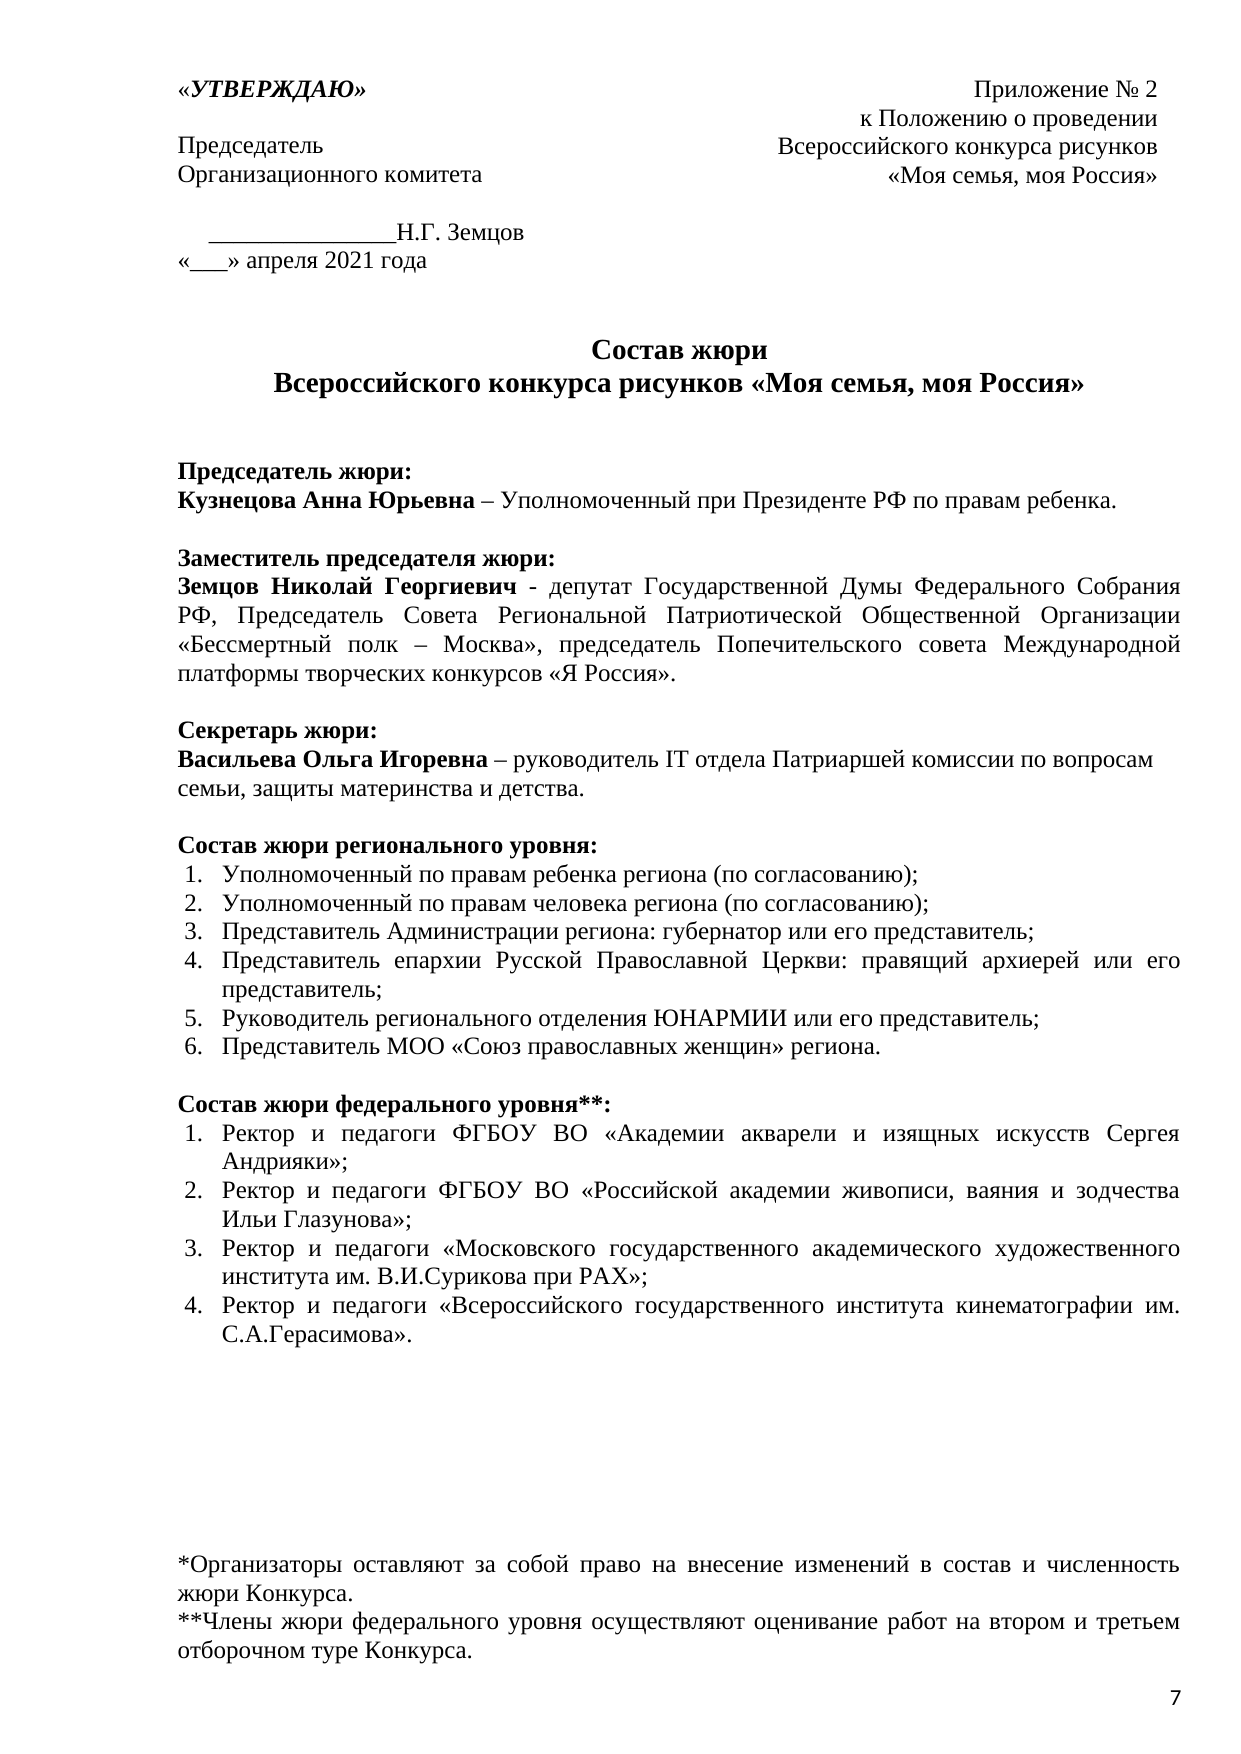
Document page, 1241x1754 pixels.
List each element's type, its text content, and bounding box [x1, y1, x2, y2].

table_header Приложение № 2 к Положению о проведении Всероссийского конкурса рисунков «Моя семья, моя Россия» [668, 74, 1169, 303]
text **Члены жюри федерального уровня осуществляют оценивание работ на втором и третьем отборочном туре Конкурса. [177, 1606, 1181, 1664]
text *Организаторы оставляют за собой право на внесение изменений в состав и численность жюри Конкурса. [177, 1549, 1181, 1606]
text Земцов Николай Георгиевич - депутат Государственной Думы Федерального Собрания РФ, Председатель Совета Региональной Патриотической Общественной Организации «Бессмертный полк – Москва», председатель Попечительского совета Международной платформы творческих конкурсов «Я Россия». [177, 571, 1181, 686]
list Ректор и педагоги «Московского государственного академического художественного института им. В.И.Сурикова при РАХ»; [184, 1233, 1181, 1290]
table_header «УТВЕРЖДАЮ» Председатель Организационного комитета _______________Н.Г. Земцов «___» апреля 2021 года [166, 74, 667, 303]
text Секретарь жюри: [177, 715, 1181, 744]
text Председатель жюри: [177, 456, 1181, 485]
list Представитель МОО «Союз православных женщин» региона. [184, 1031, 1181, 1060]
text Состав жюри [177, 332, 1181, 365]
list Уполномоченный по правам ребенка региона (по согласованию); [184, 859, 1181, 888]
text Заместитель председателя жюри: [177, 543, 1181, 571]
text Всероссийского конкурса рисунков «Моя семья, моя Россия» [177, 365, 1181, 399]
list Ректор и педагоги ФГБОУ ВО «Российской академии живописи, ваяния и зодчества Ильи Глазунова»; [184, 1175, 1181, 1233]
text Кузнецова Анна Юрьевна – Уполномоченный при Президенте РФ по правам ребенка. [177, 485, 1181, 514]
text Состав жюри регионального уровня: [177, 830, 1181, 859]
list Ректор и педагоги «Всероссийского государственного института кинематографии им. С.А.Герасимова». [184, 1290, 1181, 1348]
text Состав жюри федерального уровня**: [177, 1089, 1181, 1118]
list Представитель Администрации региона: губернатор или его представитель; [184, 916, 1181, 945]
list Руководитель регионального отделения ЮНАРМИИ или его представитель; [184, 1003, 1181, 1031]
list Уполномоченный по правам человека региона (по согласованию); [184, 888, 1181, 916]
list Ректор и педагоги ФГБОУ ВО «Академии акварели и изящных искусств Сергея Андрияки»; [184, 1118, 1181, 1175]
list Представитель епархии Русской Православной Церкви: правящий архиерей или его представитель; [184, 945, 1181, 1003]
text Васильева Ольга Игоревна – руководитель IT отдела Патриаршей комиссии по вопросам семьи, защиты материнства и детства. [177, 744, 1181, 801]
